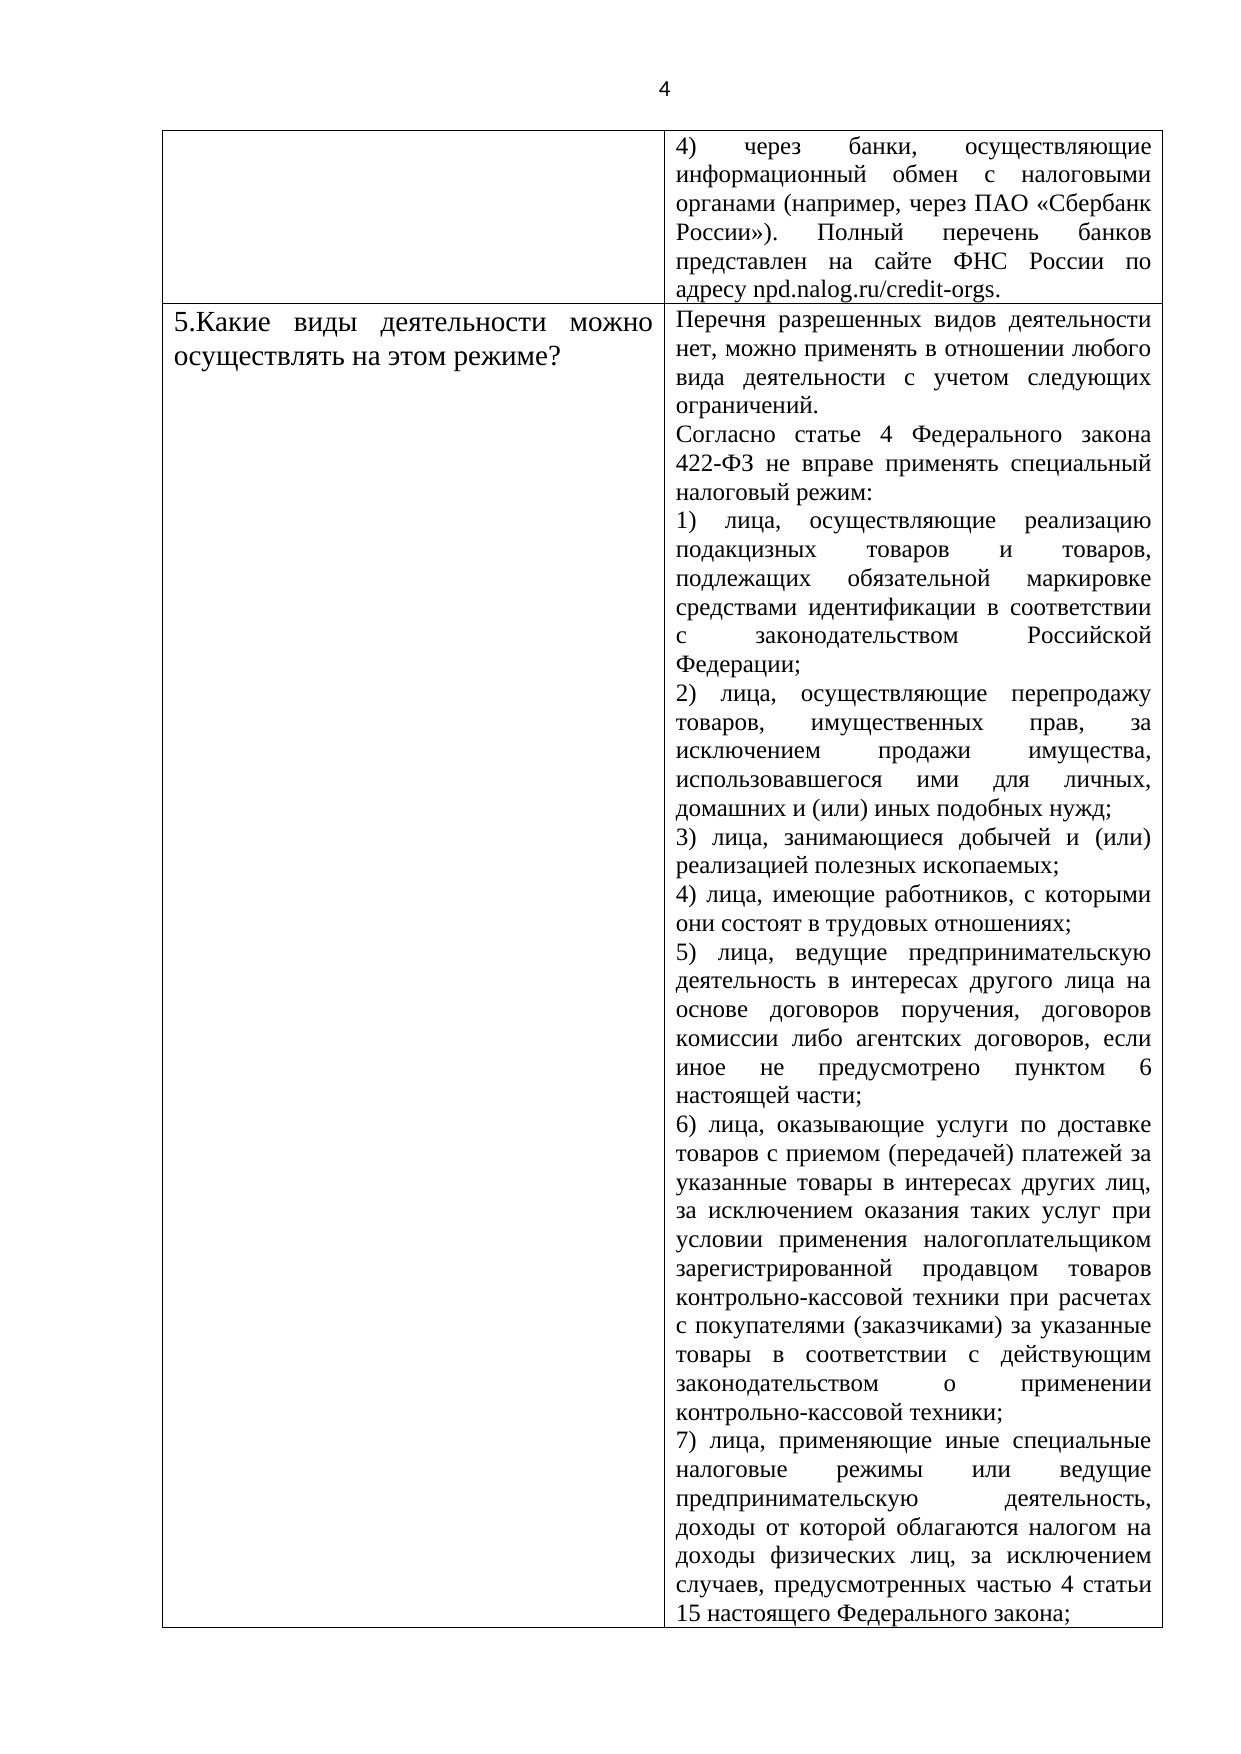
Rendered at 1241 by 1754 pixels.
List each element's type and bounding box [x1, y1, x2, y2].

table_cell [163, 304, 664, 1627]
table_cell [163, 131, 664, 303]
table_cell [665, 304, 1162, 1627]
table_cell [665, 131, 1162, 303]
